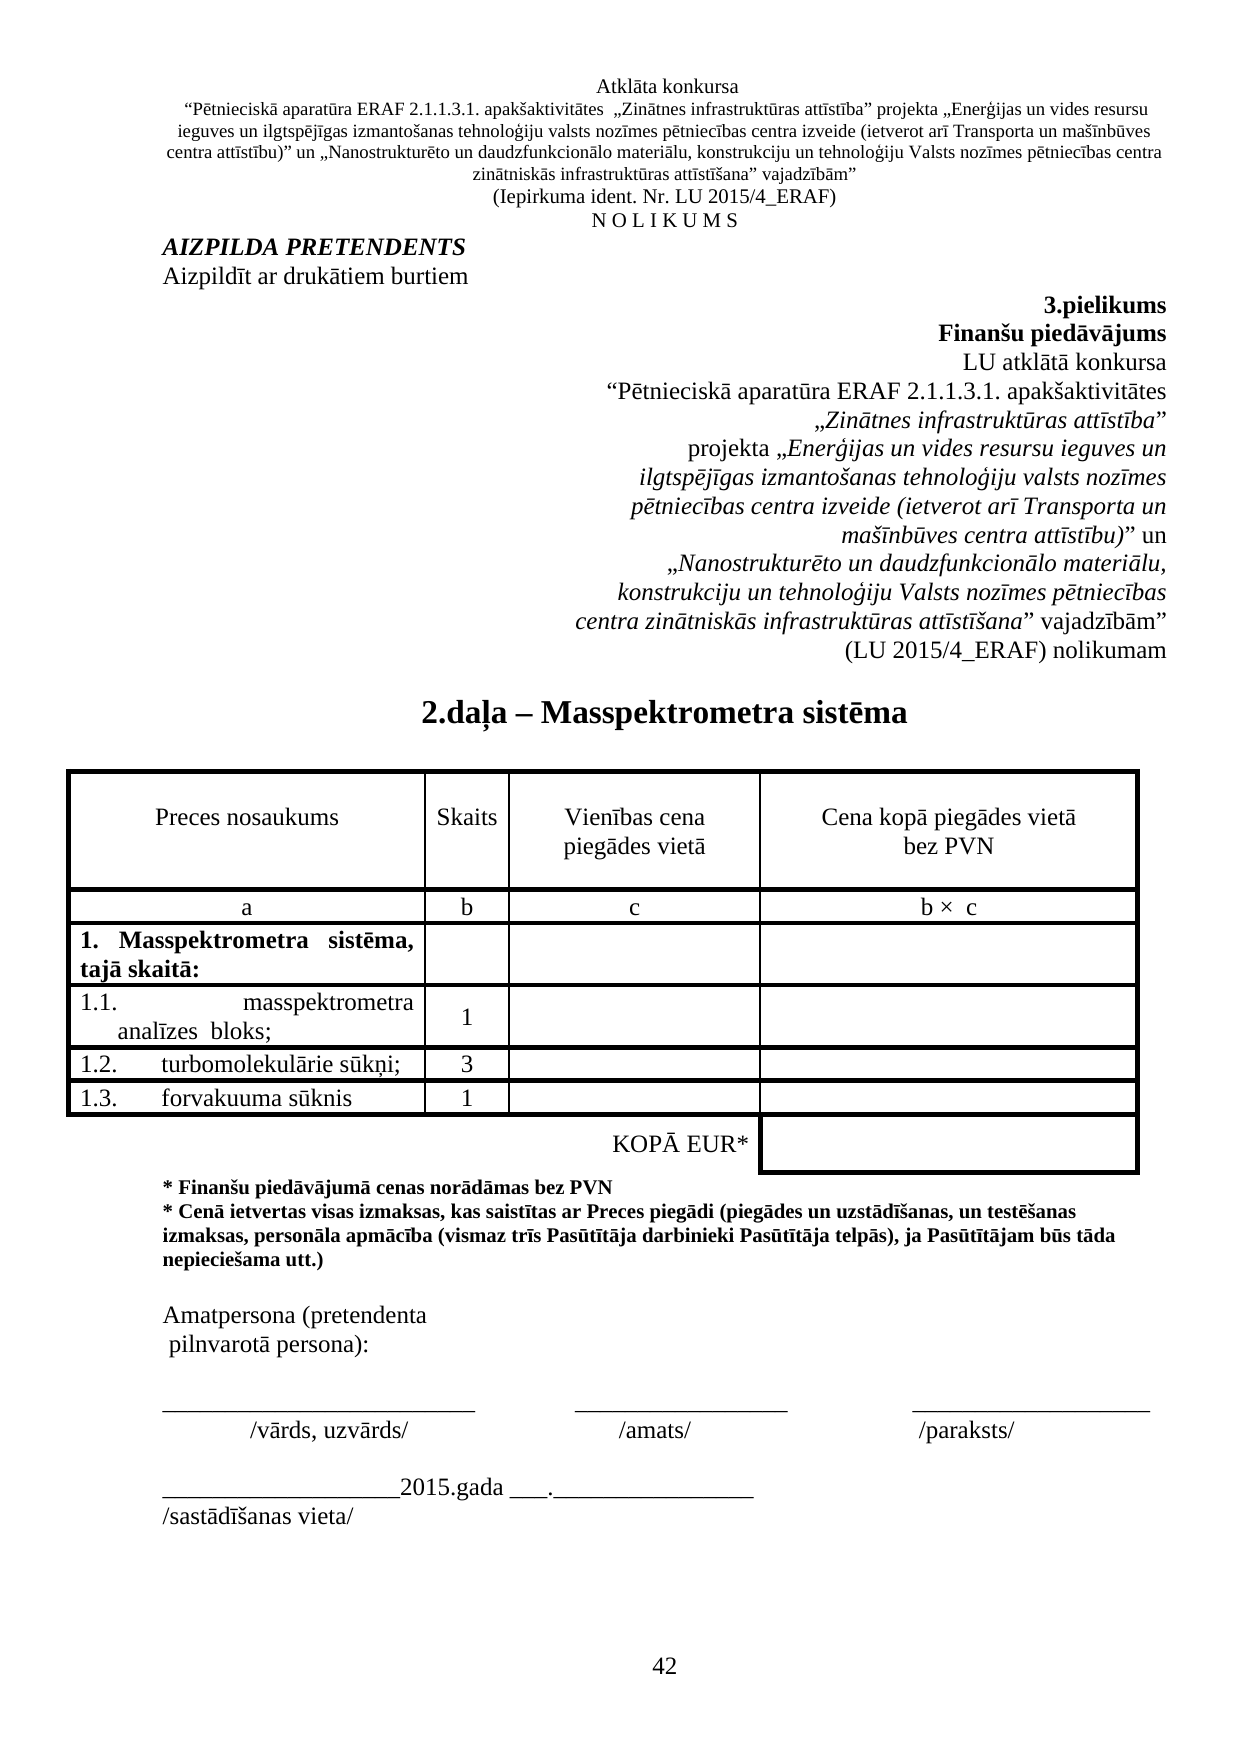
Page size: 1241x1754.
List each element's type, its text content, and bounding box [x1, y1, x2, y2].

text ___________________2015.gada ___.________________ [162, 1472, 1167, 1501]
table_cell 1 [426, 987, 508, 1045]
table_cell [426, 925, 508, 983]
table_cell [510, 1050, 759, 1078]
table_cell [761, 987, 1135, 1045]
table_cell c [510, 892, 759, 921]
text LU atklātā konkursa [162, 347, 1167, 376]
table_cell KOPĀ EUR* [69, 1117, 758, 1170]
text /sastādīšanas vieta/ [162, 1501, 1167, 1530]
table_header Preces nosaukums [71, 774, 424, 887]
table_cell b [426, 892, 508, 921]
table_cell b × c [761, 892, 1135, 921]
table_cell 1. Masspektrometra sistēma, tajā skaitā: [71, 925, 424, 983]
text _________________________ _________________ ___________________ [162, 1386, 1167, 1415]
text Aizpildīt ar drukātiem burtiem [162, 261, 1167, 290]
text pētniecības centra izveide (ietverot arī Transporta un [162, 491, 1167, 520]
text „Zinātnes infrastruktūras attīstība” [162, 405, 1167, 433]
table_cell turbomolekulārie sūkņi; [71, 1050, 424, 1078]
text * Cenā ietvertas visas izmaksas, kas saistītas ar Preces piegādi (piegādes un uzstādīšanas, un testēšanas izmaksas, personāla apmācība (vismaz trīs Pasūtītāja darbinieki Pasūtītāja telpās), ja Pasūtītājam būs tāda nepieciešama utt.) [162, 1199, 1167, 1271]
text /vārds, uzvārds/ /amats/ /paraksts/ [162, 1415, 1167, 1444]
text centra zinātniskās infrastruktūras attīstīšana” vajadzībām” [162, 606, 1167, 635]
text pilnvarotā persona): [162, 1329, 1167, 1357]
text 2.daļa – Masspektrometra sistēma [162, 692, 1167, 731]
table_header Cena kopā piegādes vietā bez PVN [761, 774, 1135, 887]
table_cell [510, 987, 759, 1045]
text AIZPILDA PRETENDENTS [162, 232, 1167, 261]
table_cell [761, 1083, 1135, 1112]
text Amatpersona (pretendenta [162, 1300, 1167, 1329]
table_cell 1 [426, 1083, 508, 1112]
text “Pētnieciskā aparatūra ERAF 2.1.1.3.1. apakšaktivitātes [162, 376, 1167, 405]
table_header Vienības cena piegādes vietā [510, 774, 759, 887]
table_cell [763, 1117, 1135, 1170]
text projekta „Enerģijas un vides resursu ieguves un [162, 433, 1167, 462]
text (LU 2015/4_ERAF) nolikumam [162, 635, 1167, 663]
text * Finanšu piedāvājumā cenas norādāmas bez PVN [162, 1175, 1167, 1199]
table_header Skaits [426, 774, 508, 887]
table_cell a [71, 892, 424, 921]
text mašīnbūves centra attīstību)” un [162, 520, 1167, 548]
table_cell [761, 925, 1135, 983]
text Finanšu piedāvājums [856, 318, 1167, 347]
table_cell [510, 925, 759, 983]
text ilgtspējīgas izmantošanas tehnoloģiju valsts nozīmes [162, 462, 1167, 491]
table_cell [761, 1050, 1135, 1078]
table_cell 3 [426, 1050, 508, 1078]
table_cell forvakuuma sūknis [71, 1083, 424, 1112]
text 3.pielikums [912, 290, 1167, 318]
text konstrukciju un tehnoloģiju Valsts nozīmes pētniecības [162, 577, 1167, 606]
table_cell [510, 1083, 759, 1112]
text „Nanostrukturēto un daudzfunkcionālo materiālu, [162, 548, 1167, 577]
table_cell masspektrometra analīzes bloks; [71, 987, 424, 1045]
